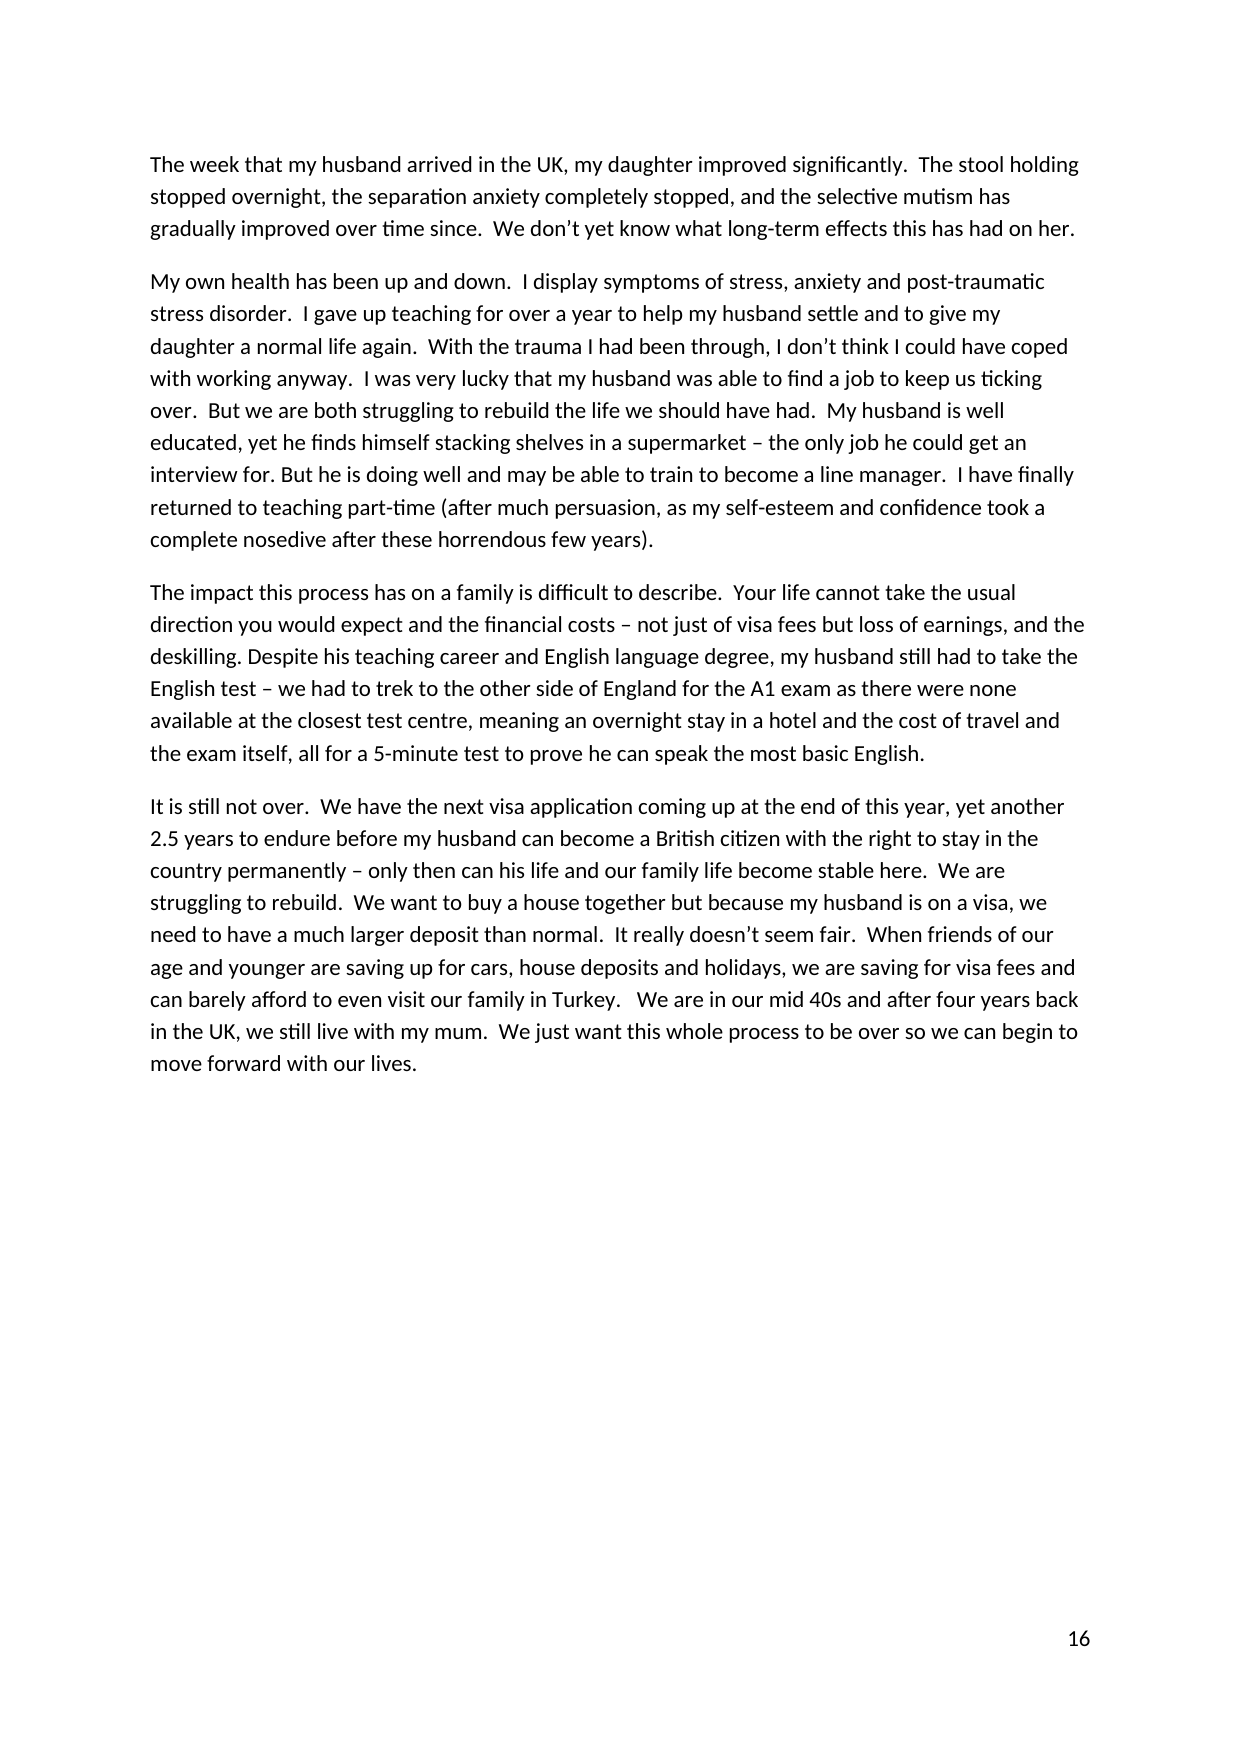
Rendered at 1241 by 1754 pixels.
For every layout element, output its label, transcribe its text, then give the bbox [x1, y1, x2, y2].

text It is still not over. We have the next visa application coming up at the end of this year, yet another 2.5 years to endure before my husband can become a British citizen with the right to stay in the country permanently – only then can his life and our family life become stable here. We are struggling to rebuild. We want to buy a house together but because my husband is on a visa, we need to have a much larger deposit than normal. It really doesn’t seem fair. When friends of our age and younger are saving up for cars, house deposits and holidays, we are saving for visa fees and can barely afford to even visit our family in Turkey. We are in our mid 40s and after four years back in the UK, we still live with my mum. We just want this whole process to be over so we can begin to move forward with our lives. [150, 792, 1090, 1077]
text The week that my husband arrived in the UK, my daughter improved significantly. The stool holding stopped overnight, the separation anxiety completely stopped, and the selective mutism has gradually improved over time since. We don’t yet know what long-term effects this has had on her. [150, 150, 1090, 242]
text The impact this process has on a family is difficult to describe. Your life cannot take the usual direction you would expect and the financial costs – not just of visa fees but loss of earnings, and the deskilling. Despite his teaching career and English language degree, my husband still had to take the English test – we had to trek to the other side of England for the A1 exam as there were none available at the closest test centre, meaning an overnight stay in a hotel and the cost of travel and the exam itself, all for a 5-minute test to prove he can speak the most basic English. [150, 578, 1090, 767]
text My own health has been up and down. I display symptoms of stress, anxiety and post-traumatic stress disorder. I gave up teaching for over a year to help my husband settle and to give my daughter a normal life again. With the trauma I had been through, I don’t think I could have coped with working anyway. I was very lucky that my husband was able to find a job to keep us ticking over. But we are both struggling to rebuild the life we should have had. My husband is well educated, yet he finds himself stacking shelves in a supermarket – the only job he could get an interview for. But he is doing well and may be able to train to become a line manager. I have finally returned to teaching part-time (after much persuasion, as my self-esteem and confidence took a complete nosedive after these horrendous few years). [150, 267, 1090, 553]
